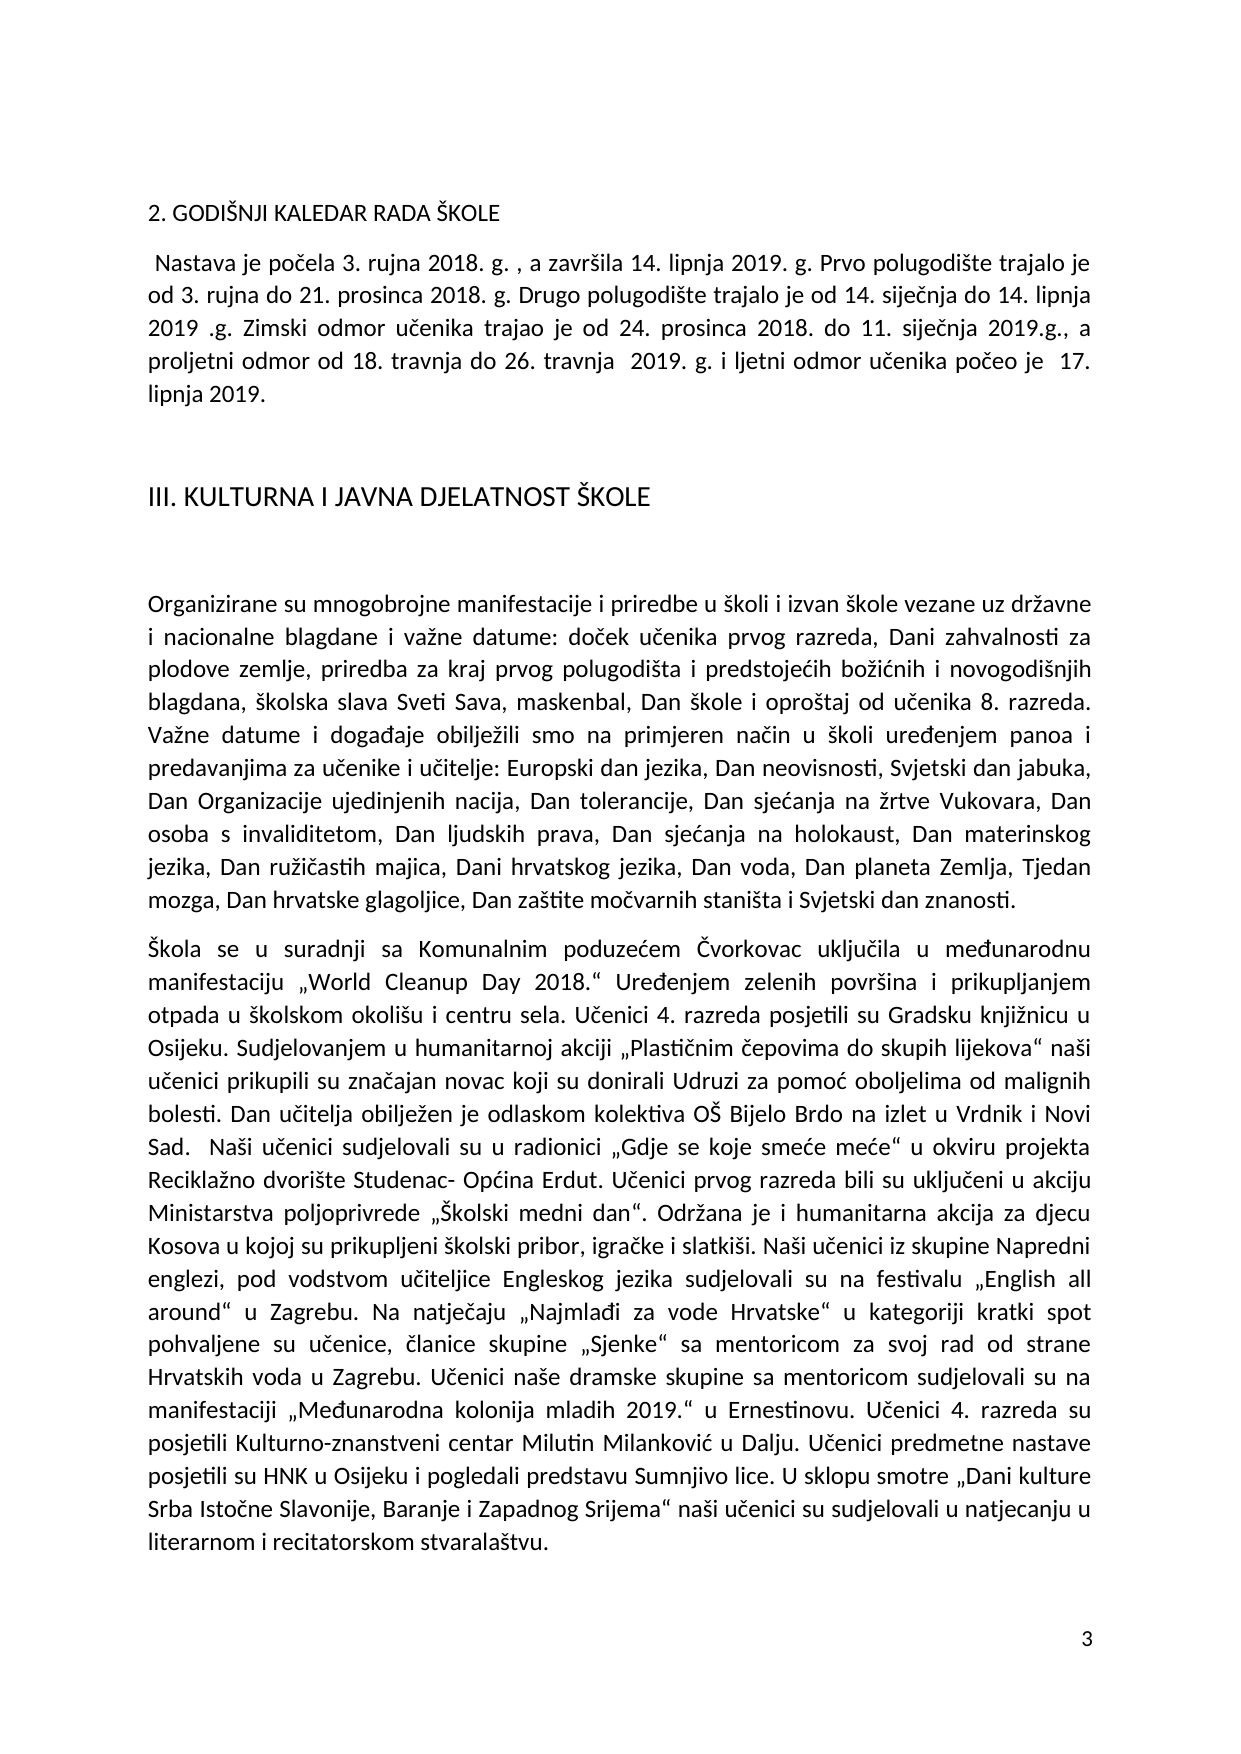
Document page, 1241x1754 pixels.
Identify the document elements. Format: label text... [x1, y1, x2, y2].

text Škola se u suradnji sa Komunalnim poduzećem Čvorkovac uključila u međunarodnu manifestaciju „World Cleanup Day 2018.“ Uređenjem zelenih površina i prikupljanjem otpada u školskom okolišu i centru sela. Učenici 4. razreda posjetili su Gradsku knjižnicu u Osijeku. Sudjelovanjem u humanitarnoj akciji „Plastičnim čepovima do skupih lijekova“ naši učenici prikupili su značajan novac koji su donirali Udruzi za pomoć oboljelima od malignih bolesti. Dan učitelja obilježen je odlaskom kolektiva OŠ Bijelo Brdo na izlet u Vrdnik i Novi Sad. Naši učenici sudjelovali su u radionici „Gdje se koje smeće meće“ u okviru projekta Reciklažno dvorište Studenac- Općina Erdut. Učenici prvog razreda bili su uključeni u akciju Ministarstva poljoprivrede „Školski medni dan“. Održana je i humanitarna akcija za djecu Kosova u kojoj su prikupljeni školski pribor, igračke i slatkiši. Naši učenici iz skupine Napredni englezi, pod vodstvom učiteljice Engleskog jezika sudjelovali su na festivalu „English all around“ u Zagrebu. Na natječaju „Najmlađi za vode Hrvatske“ u kategoriji kratki spot pohvaljene su učenice, članice skupine „Sjenke“ sa mentoricom za svoj rad od strane Hrvatskih voda u Zagrebu. Učenici naše dramske skupine sa mentoricom sudjelovali su na manifestaciji „Međunarodna kolonija mladih 2019.“ u Ernestinovu. Učenici 4. razreda su posjetili Kulturno-znanstveni centar Milutin Milanković u Dalju. Učenici predmetne nastave posjetili su HNK u Osijeku i pogledali predstavu Sumnjivo lice. U sklopu smotre „Dani kulture Srba Istočne Slavonije, Baranje i Zapadnog Srijema“ naši učenici su sudjelovali u natjecanju u literarnom i recitatorskom stvaralaštvu. [148, 934, 1093, 1557]
text Organizirane su mnogobrojne manifestacije i priredbe u školi i izvan škole vezane uz državne i nacionalne blagdane i važne datume: doček učenika prvog razreda, Dani zahvalnosti za plodove zemlje, priredba za kraj prvog polugodišta i predstojećih božićnih i novogodišnjih blagdana, školska slava Sveti Sava, maskenbal, Dan škole i oproštaj od učenika 8. razreda. Važne datume i događaje obilježili smo na primjeren način u školi uređenjem panoa i predavanjima za učenike i učitelje: Europski dan jezika, Dan neovisnosti, Svjetski dan jabuka, Dan Organizacije ujedinjenih nacija, Dan tolerancije, Dan sjećanja na žrtve Vukovara, Dan osoba s invaliditetom, Dan ljudskih prava, Dan sjećanja na holokaust, Dan materinskog jezika, Dan ružičastih majica, Dani hrvatskog jezika, Dan voda, Dan planeta Zemlja, Tjedan mozga, Dan hrvatske glagoljice, Dan zaštite močvarnih staništa i Svjetski dan znanosti. [148, 588, 1093, 914]
text Nastava je počela 3. rujna 2018. g. , a završila 14. lipnja 2019. g. Prvo polugodište trajalo je od 3. rujna do 21. prosinca 2018. g. Drugo polugodište trajalo je od 14. siječnja do 14. lipnja 2019 .g. Zimski odmor učenika trajao je od 24. prosinca 2018. do 11. siječnja 2019.g., a proljetni odmor od 18. travnja do 26. travnja 2019. g. i ljetni odmor učenika počeo je 17. lipnja 2019. [148, 247, 1093, 409]
text III. KULTURNA I JAVNA DJELATNOST ŠKOLE [148, 478, 1093, 513]
text 2. GODIŠNJI KALEDAR RADA ŠKOLE [148, 197, 1093, 228]
